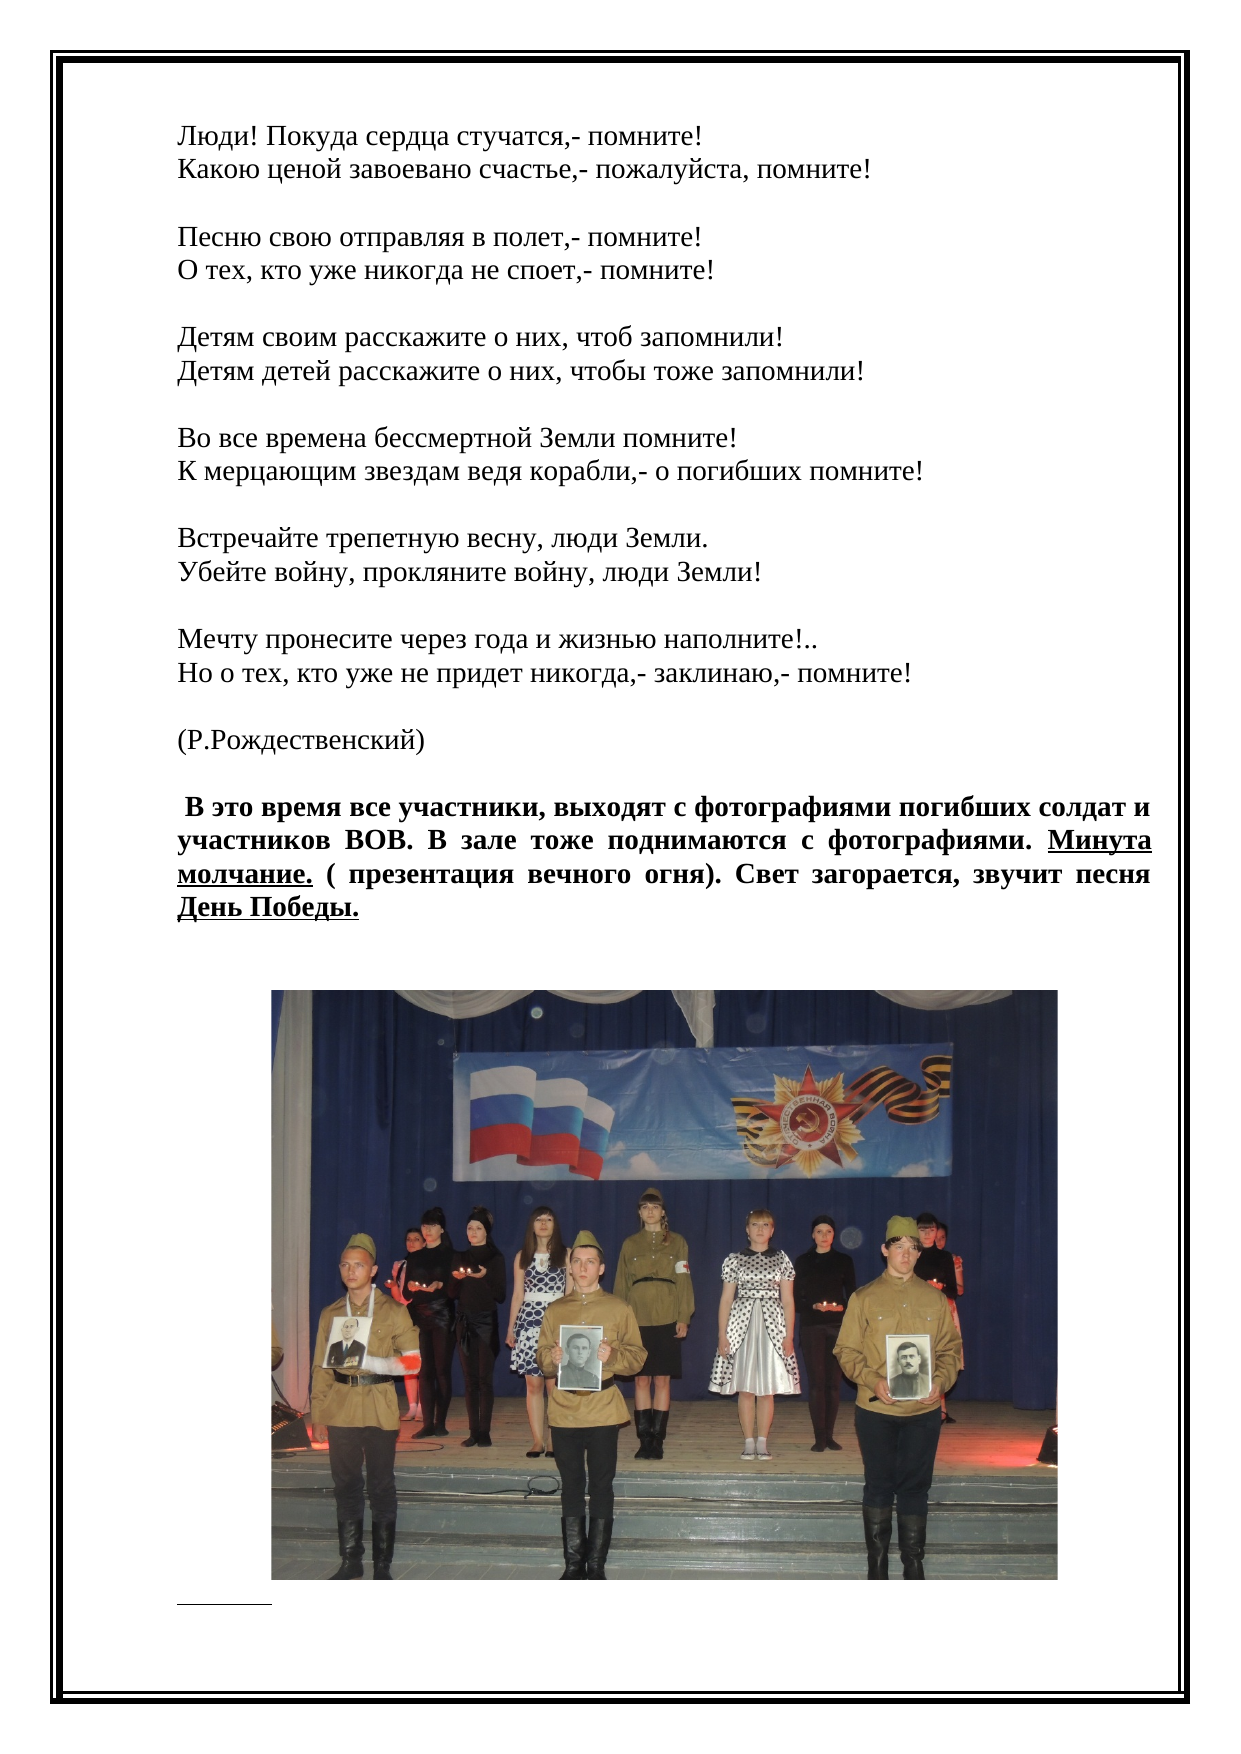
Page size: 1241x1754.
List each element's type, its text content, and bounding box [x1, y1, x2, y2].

text Детям своим расскажите о них, чтоб запомнили! [177, 319, 1152, 353]
text (Р.Рождественский) [177, 722, 1152, 755]
text Люди! Покуда сердца стучатся,- помните! [177, 118, 1152, 152]
text Мечту пронесите через года и жизнью наполните!.. [177, 621, 1152, 655]
text Песню свою отправляя в полет,- помните! [177, 219, 1152, 252]
text Убейте войну, прокляните войну, люди Земли! [177, 554, 1152, 588]
text Детям детей расскажите о них, чтобы тоже запомнили! [177, 353, 1152, 386]
text О тех, кто уже никогда не споет,- помните! [177, 252, 1152, 286]
text Встречайте трепетную весну, люди Земли. [177, 521, 1152, 554]
picture [271, 990, 1058, 1580]
text Во все времена бессмертной Земли помните! [177, 420, 1152, 453]
text В это время все участники, выходят с фотографиями погибших солдат и участников ВОВ. В зале тоже поднимаются с фотографиями. Минута молчание. ( презентация вечного огня). Свет загорается, звучит песня День Победы. [177, 789, 1152, 923]
text Но о тех, кто уже не придет никогда,- заклинаю,- помните! [177, 655, 1152, 688]
text Какою ценой завоевано счастье,- пожалуйста, помните! [177, 152, 1152, 185]
text К мерцающим звездам ведя корабли,- о погибших помните! [177, 453, 1152, 487]
